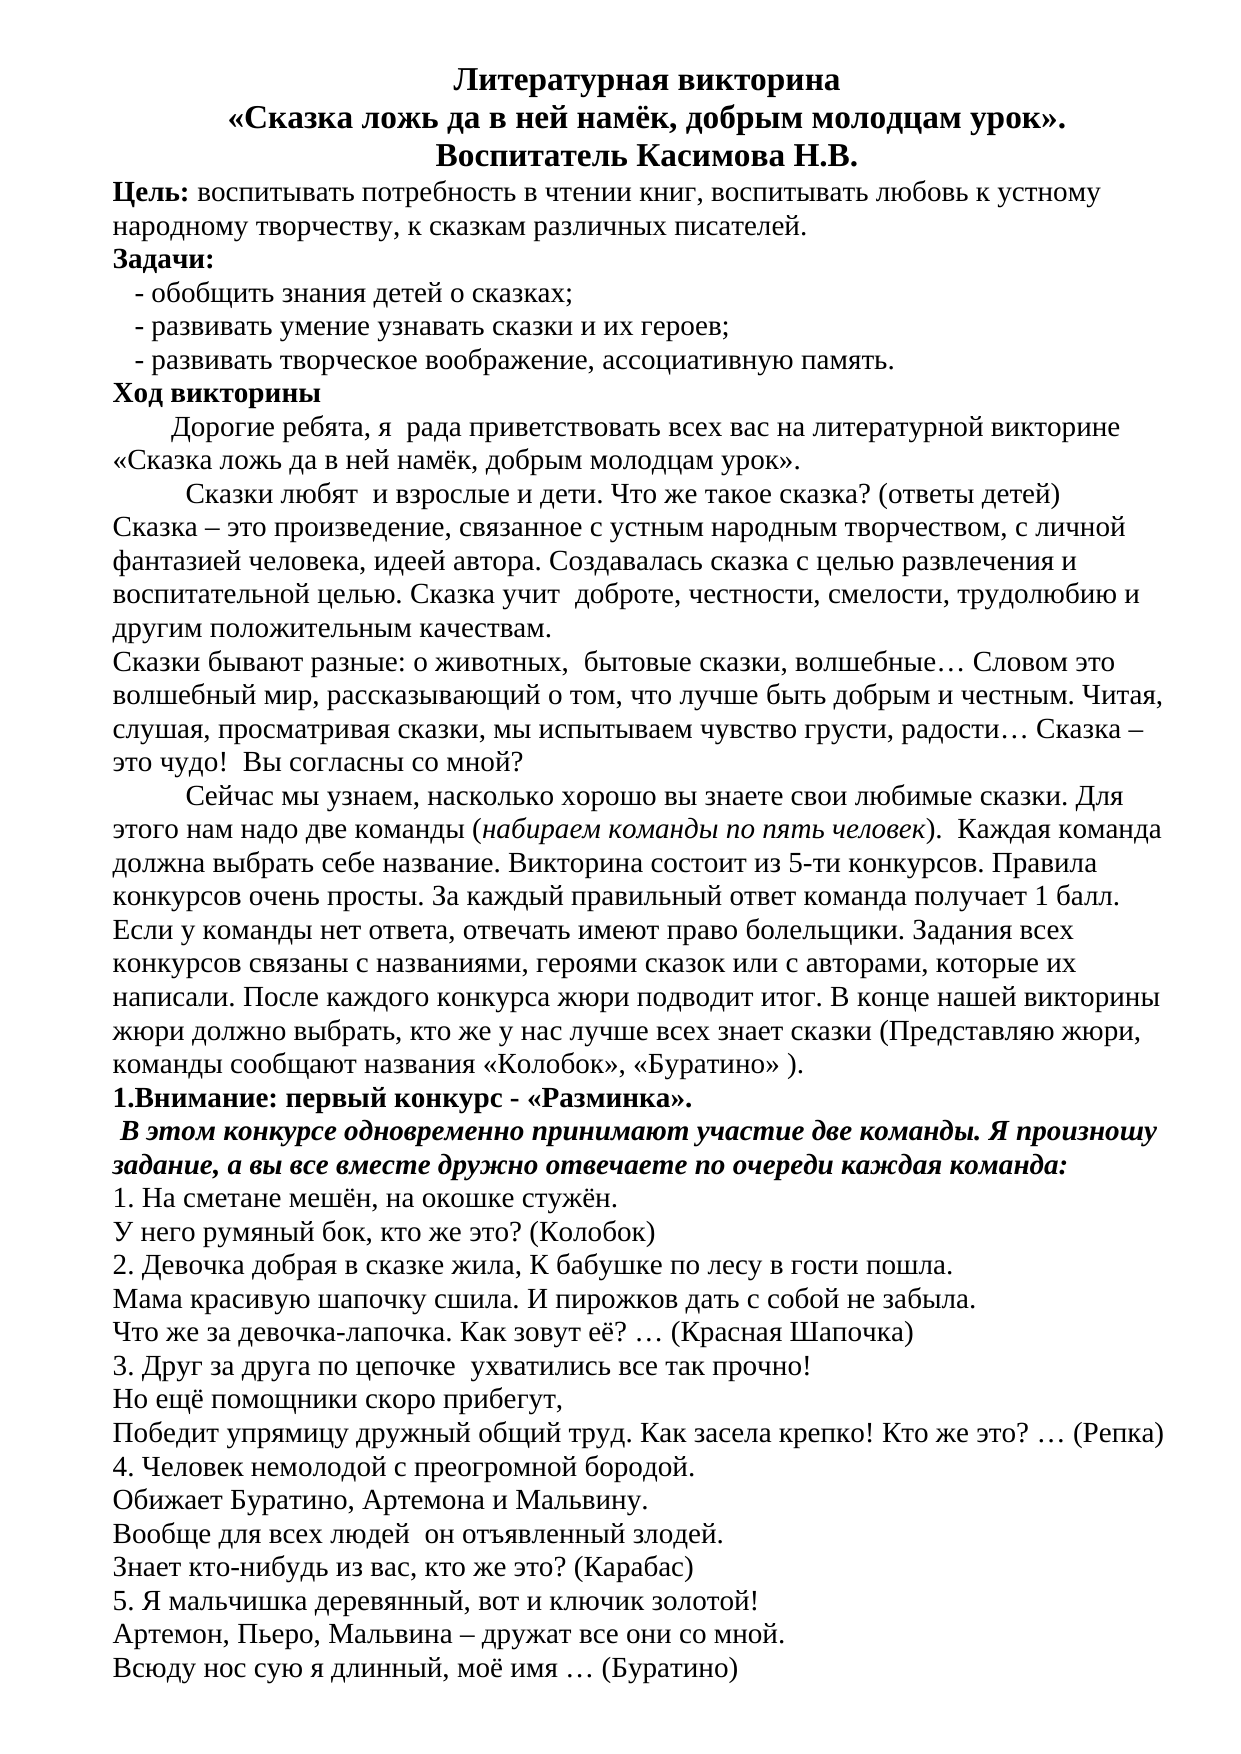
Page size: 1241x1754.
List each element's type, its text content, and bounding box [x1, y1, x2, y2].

text 1. На сметане мешён, на окошке стужён. [112, 1180, 1181, 1214]
text - обобщить знания детей о сказках; [112, 275, 1181, 308]
text Сейчас мы узнаем, насколько хорошо вы знаете свои любимые сказки. Для этого нам надо две команды (набираем команды по пять человек). Каждая команда должна выбрать себе название. Викторина состоит из 5-ти конкурсов. Правила конкурсов очень просты. За каждый правильный ответ команда получает 1 балл. Если у команды нет ответа, отвечать имеют право болельщики. Задания всех конкурсов связаны с названиями, героями сказок или с авторами, которые их написали. После каждого конкурса жюри подводит итог. В конце нашей викторины жюри должно выбрать, кто же у нас лучше всех знает сказки (Представляю жюри, команды сообщают названия «Колобок», «Буратино» ). [112, 778, 1181, 1080]
text 1.Внимание: первый конкурс - «Разминка». [112, 1080, 1181, 1113]
text 4. Человек немолодой с преогромной бородой. [112, 1449, 1181, 1482]
text Мама красивую шапочку сшила. И пирожков дать с собой не забыла. [112, 1281, 1181, 1314]
text Воспитатель Касимова Н.В. [112, 136, 1181, 174]
text «Сказка ложь да в ней намёк, добрым молодцам урок». [112, 97, 1181, 136]
text Всюду нос сую я длинный, моё имя … (Буратино) [112, 1650, 1181, 1683]
text Вообще для всех людей он отъявленный злодей. [112, 1516, 1181, 1549]
text В этом конкурсе одновременно принимают участие две команды. Я произношу задание, а вы все вместе дружно отвечаете по очереди каждая команда: [112, 1113, 1181, 1180]
text Что же за девочка-лапочка. Как зовут её? … (Красная Шапочка) [112, 1314, 1181, 1348]
text Ход викторины [112, 375, 1181, 409]
text 3. Друг за друга по цепочке ухватились все так прочно! [112, 1348, 1181, 1382]
text - развивать творческое воображение, ассоциативную память. [112, 342, 1181, 375]
text Но ещё помощники скоро прибегут, [112, 1382, 1181, 1415]
text Сказки бывают разные: о животных, бытовые сказки, волшебные… Словом это волшебный мир, рассказывающий о том, что лучше быть добрым и честным. Читая, слушая, просматривая сказки, мы испытываем чувство грусти, радости… Сказка – это чудо! Вы согласны со мной? [112, 644, 1181, 778]
text Задачи: [112, 241, 1181, 275]
text У него румяный бок, кто же это? (Колобок) [112, 1214, 1181, 1247]
text Сказки любят и взрослые и дети. Что же такое сказка? (ответы детей) [112, 476, 1181, 509]
text Дорогие ребята, я рада приветствовать всех вас на литературной викторине «Сказка ложь да в ней намёк, добрым молодцам урок». [112, 409, 1181, 476]
text 5. Я мальчишка деревянный, вот и ключик золотой! [112, 1583, 1181, 1616]
text Победит упрямицу дружный общий труд. Как засела крепко! Кто же это? … (Репка) [112, 1415, 1181, 1449]
text Артемон, Пьеро, Мальвина – дружат все они со мной. [112, 1616, 1181, 1650]
text Обижает Буратино, Артемона и Мальвину. [112, 1482, 1181, 1516]
text Литературная викторина [112, 59, 1181, 97]
text Сказка – это произведение, связанное с устным народным творчеством, с личной фантазией человека, идеей автора. Создавалась сказка с целью развлечения и воспитательной целью. Сказка учит доброте, честности, смелости, трудолюбию и другим положительным качествам. [112, 509, 1181, 644]
text Знает кто-нибудь из вас, кто же это? (Карабас) [112, 1549, 1181, 1583]
text 2. Девочка добрая в сказке жила, К бабушке по лесу в гости пошла. [112, 1247, 1181, 1281]
text - развивать умение узнавать сказки и их героев; [112, 308, 1181, 342]
text Цель: воспитывать потребность в чтении книг, воспитывать любовь к устному народному творчеству, к сказкам различных писателей. [112, 174, 1181, 241]
